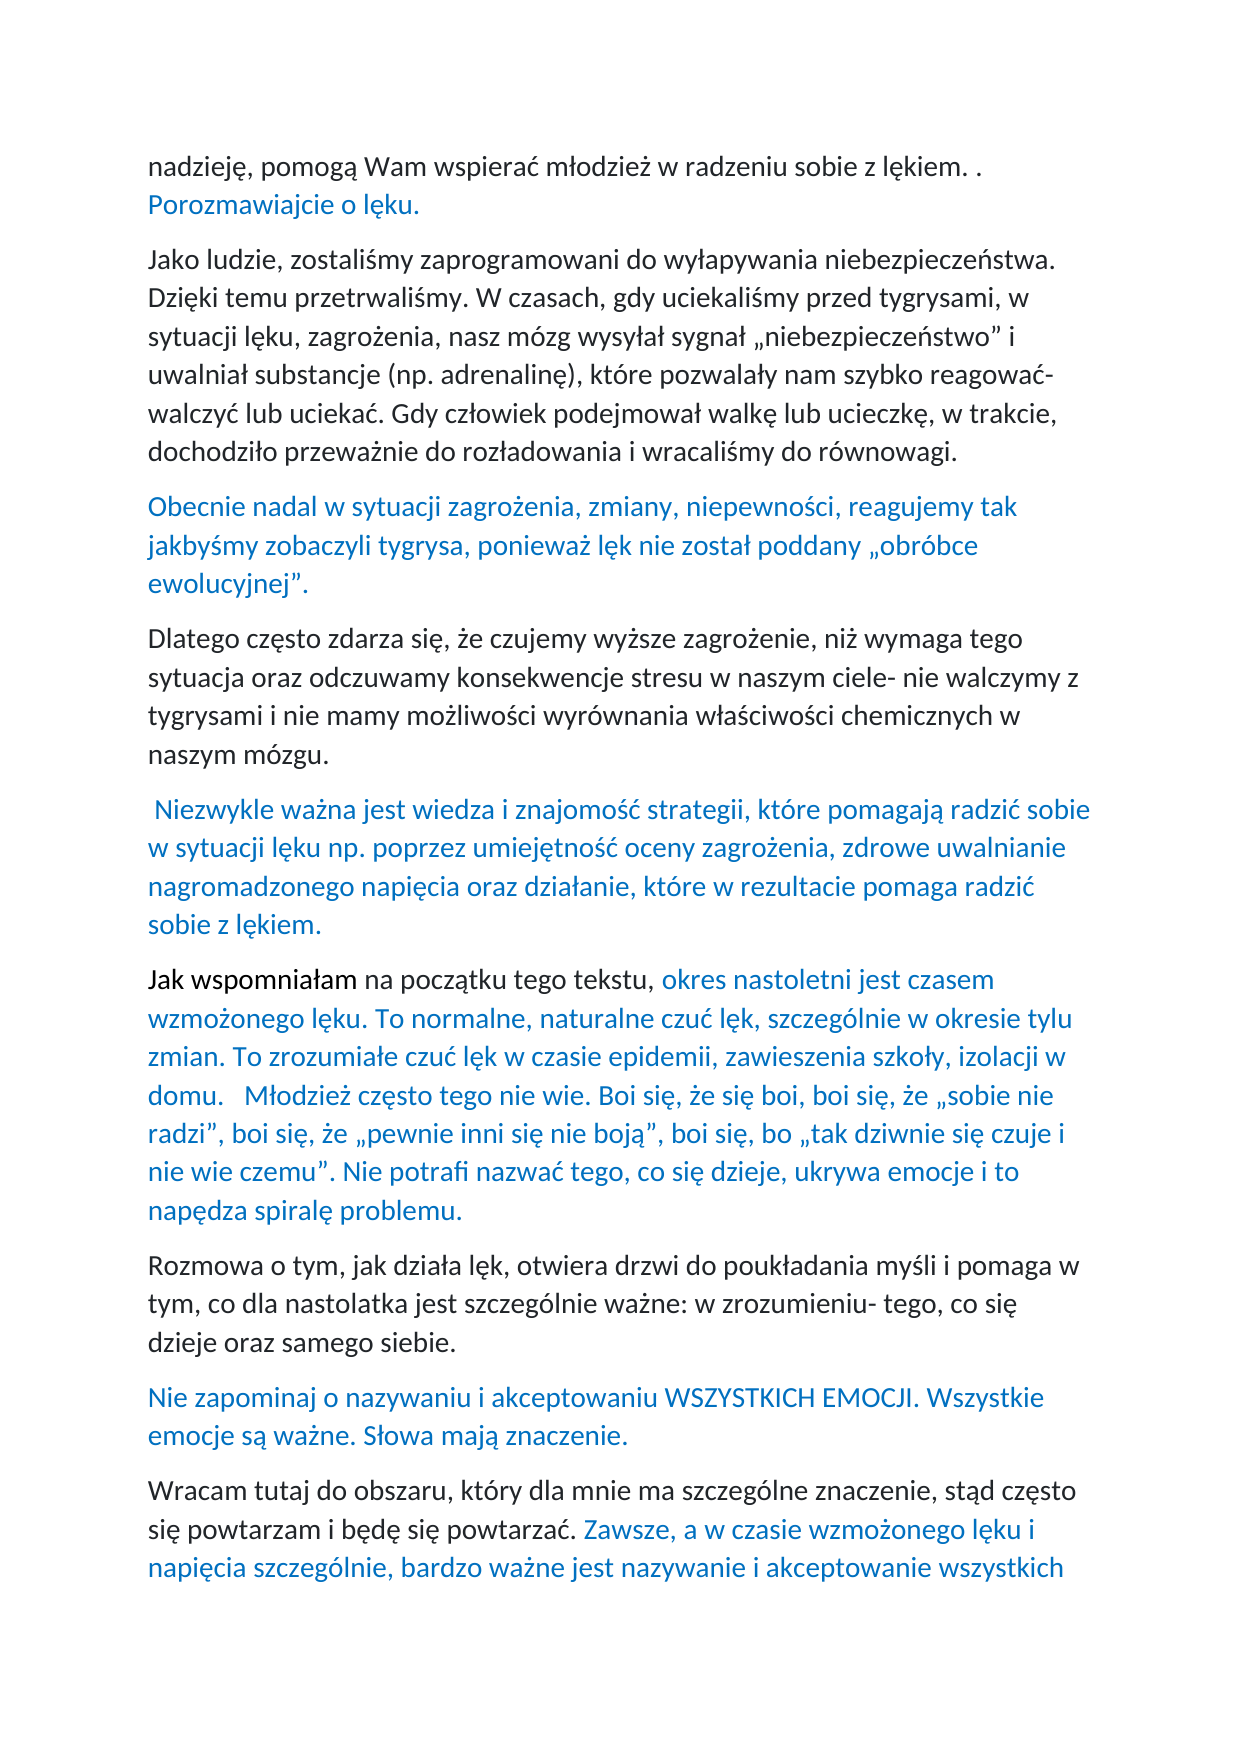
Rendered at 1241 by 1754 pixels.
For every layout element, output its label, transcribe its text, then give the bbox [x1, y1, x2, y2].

text Jak wspomniałam na początku tego tekstu, okres nastoletni jest czasem wzmożonego lęku. To normalne, naturalne czuć lęk, szczególnie w okresie tylu zmian. To zrozumiałe czuć lęk w czasie epidemii, zawieszenia szkoły, izolacji w domu. Młodzież często tego nie wie. Boi się, że się boi, boi się, że „sobie nie radzi”, boi się, że „pewnie inni się nie boją”, boi się, bo „tak dziwnie się czuje i nie wie czemu”. Nie potrafi nazwać tego, co się dzieje, ukrywa emocje i to napędza spiralę problemu. [148, 961, 1093, 1227]
text Rozmowa o tym, jak działa lęk, otwiera drzwi do poukładania myśli i pomaga w tym, co dla nastolatka jest szczególnie ważne: w zrozumieniu- tego, co się dzieje oraz samego siebie. [148, 1247, 1093, 1359]
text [148, 1472, 1093, 1585]
text Jako ludzie, zostaliśmy zaprogramowani do wyłapywania niebezpieczeństwa. Dzięki temu przetrwaliśmy. W czasach, gdy uciekaliśmy przed tygrysami, w sytuacji lęku, zagrożenia, nasz mózg wysyłał sygnał „niebezpieczeństwo” i uwalniał substancje (np. adrenalinę), które pozwalały nam szybko reagować- walczyć lub uciekać. Gdy człowiek podejmował walkę lub ucieczkę, w trakcie, dochodziło przeważnie do rozładowania i wracaliśmy do równowagi. [148, 241, 1093, 469]
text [148, 148, 1093, 222]
text Nie zapominaj o nazywaniu i akceptowaniu WSZYSTKICH EMOCJI. Wszystkie emocje są ważne. Słowa mają znaczenie. [148, 1379, 1093, 1453]
text Dlatego często zdarza się, że czujemy wyższe zagrożenie, niż wymaga tego sytuacja oraz odczuwamy konsekwencje stresu w naszym ciele- nie walczymy z tygrysami i nie mamy możliwości wyrównania właściwości chemicznych w naszym mózgu. [148, 620, 1093, 771]
text Niezwykle ważna jest wiedza i znajomość strategii, które pomagają radzić sobie w sytuacji lęku np. poprzez umiejętność oceny zagrożenia, zdrowe uwalnianie nagromadzonego napięcia oraz działanie, które w rezultacie pomaga radzić sobie z lękiem. [148, 791, 1093, 942]
text Obecnie nadal w sytuacji zagrożenia, zmiany, niepewności, reagujemy tak jakbyśmy zobaczyli tygrysa, ponieważ lęk nie został poddany „obróbce ewolucyjnej”. [148, 488, 1093, 601]
